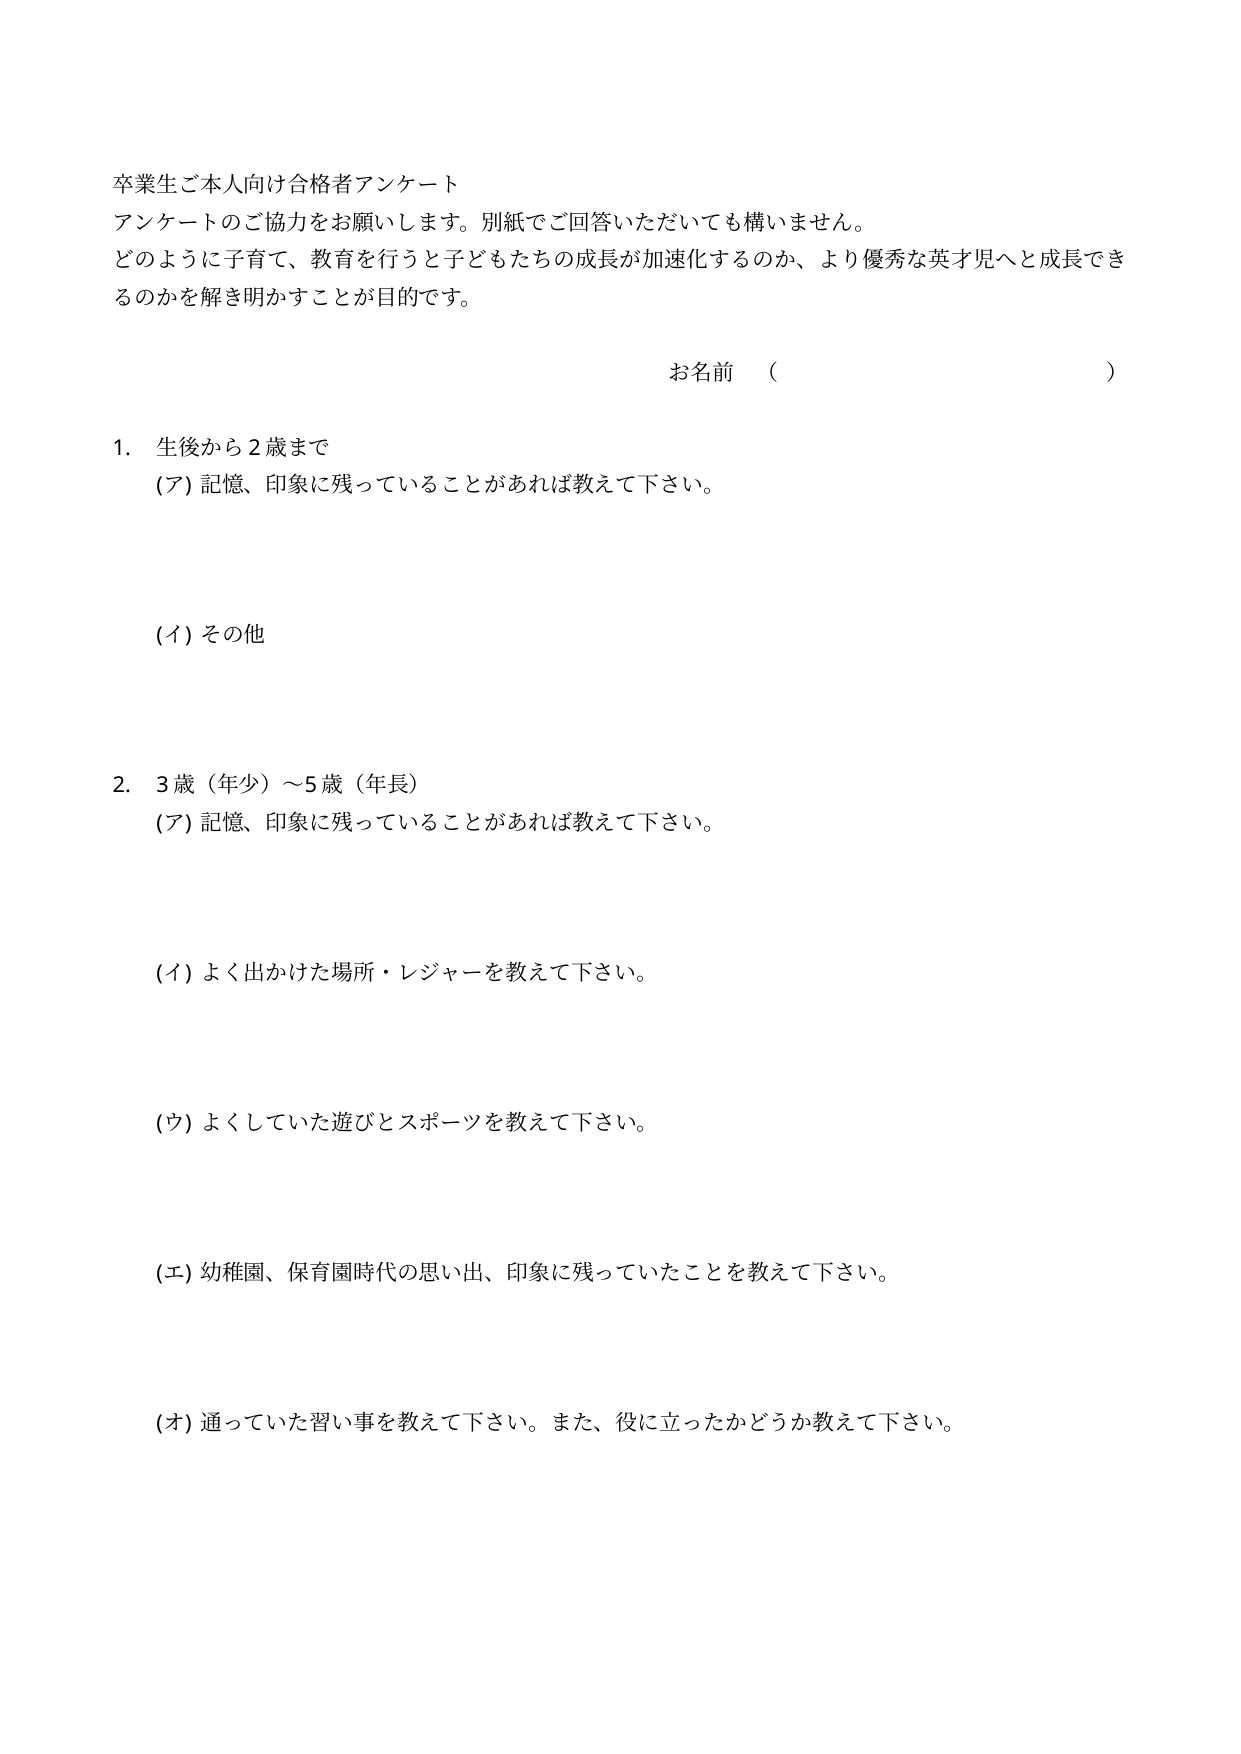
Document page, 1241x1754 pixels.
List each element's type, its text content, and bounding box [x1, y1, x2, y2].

list 3歳（年少）～5歳（年長） [112, 764, 1128, 802]
text アンケートのご協力をお願いします。別紙でご回答いただいても構いません。 [112, 202, 1128, 239]
list よく出かけた場所・レジャーを教えて下さい。 [156, 952, 1128, 1102]
list その他 [156, 614, 1128, 764]
text お名前 （ ） [112, 352, 1128, 389]
list 生後から2歳まで [112, 427, 1128, 464]
list よくしていた遊びとスポーツを教えて下さい。 [156, 1102, 1128, 1252]
text どのように子育て、教育を行うと子どもたちの成長が加速化するのか、より優秀な英才児へと成長できるのかを解き明かすことが目的です。 [112, 239, 1128, 314]
text 卒業生ご本人向け合格者アンケート [112, 164, 1128, 202]
list 記憶、印象に残っていることがあれば教えて下さい。 [156, 802, 1128, 952]
list 通っていた習い事を教えて下さい。また、役に立ったかどうか教えて下さい。 [156, 1402, 1128, 1589]
list 記憶、印象に残っていることがあれば教えて下さい。 [156, 464, 1128, 614]
list 幼稚園、保育園時代の思い出、印象に残っていたことを教えて下さい。 [156, 1252, 1128, 1402]
